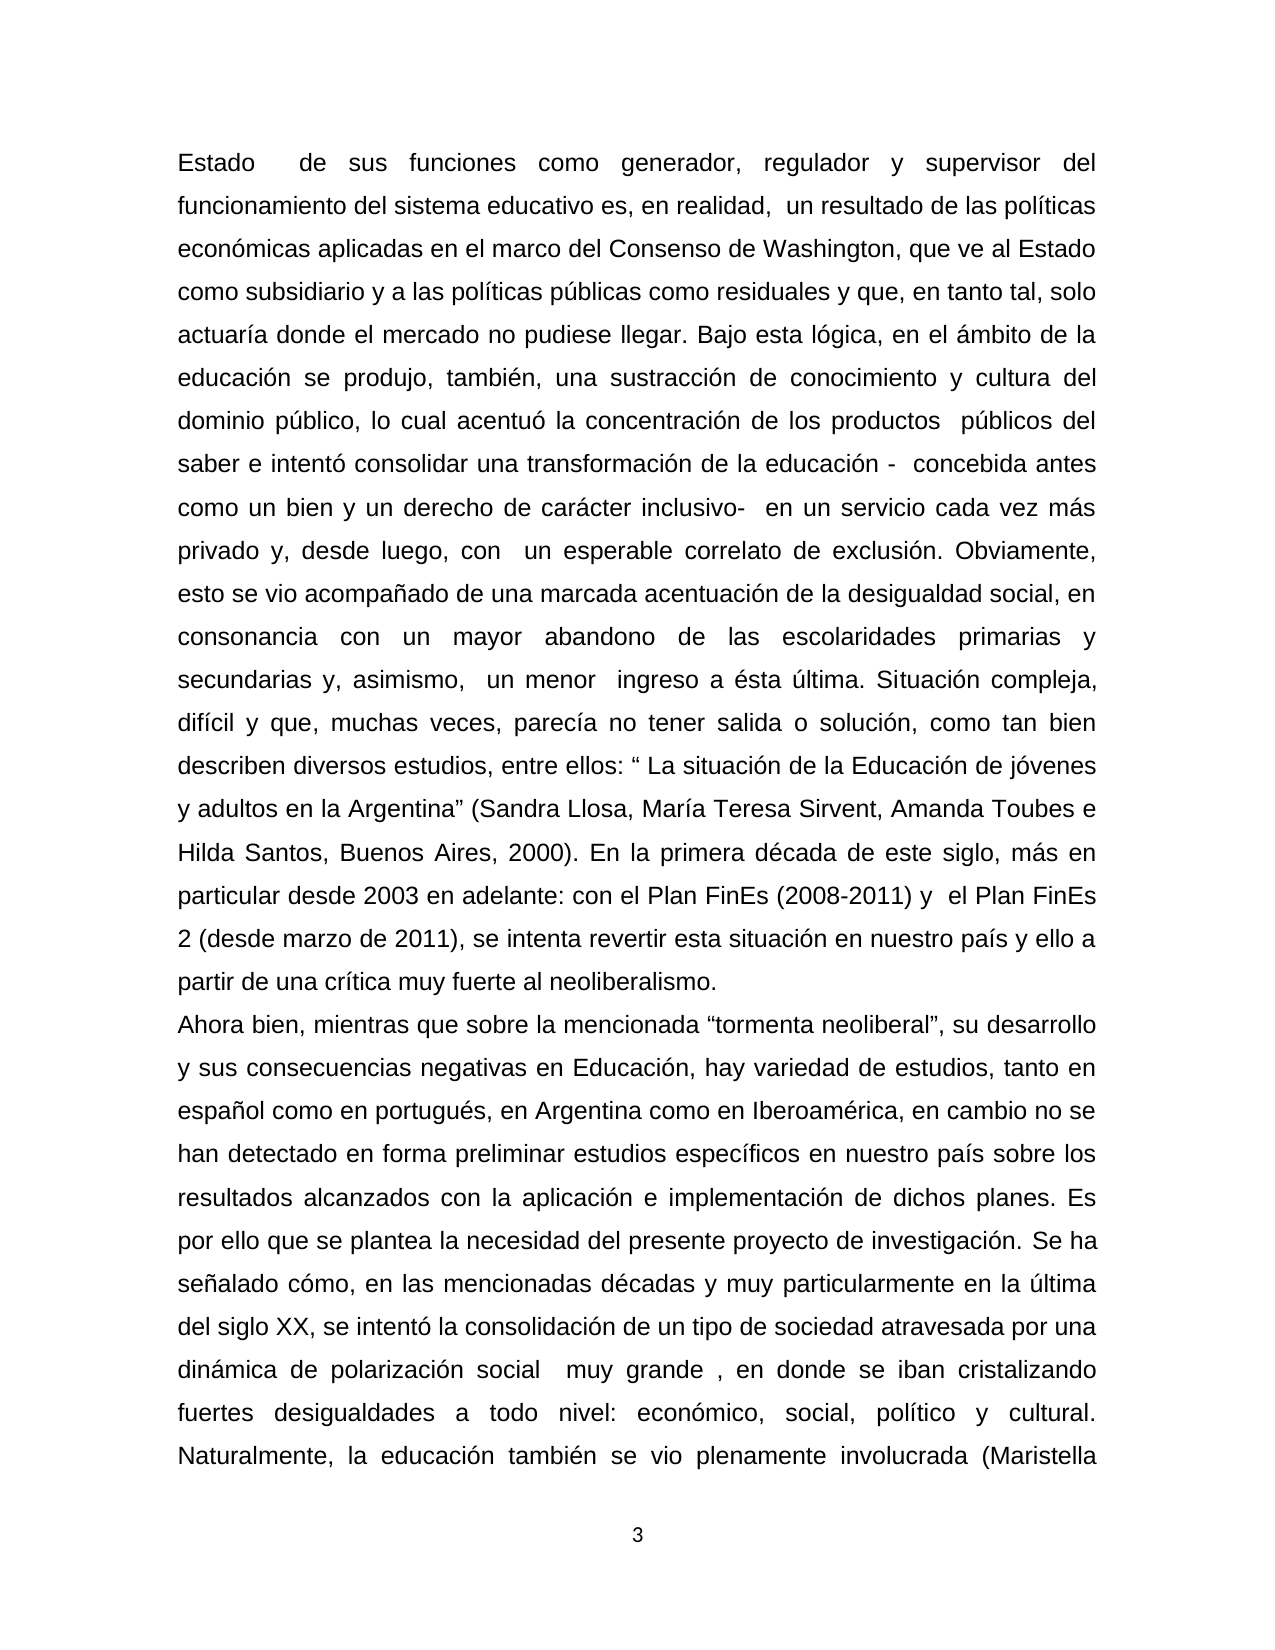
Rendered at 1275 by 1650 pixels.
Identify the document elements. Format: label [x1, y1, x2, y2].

text [177, 148, 1098, 996]
text [177, 1010, 1098, 1470]
